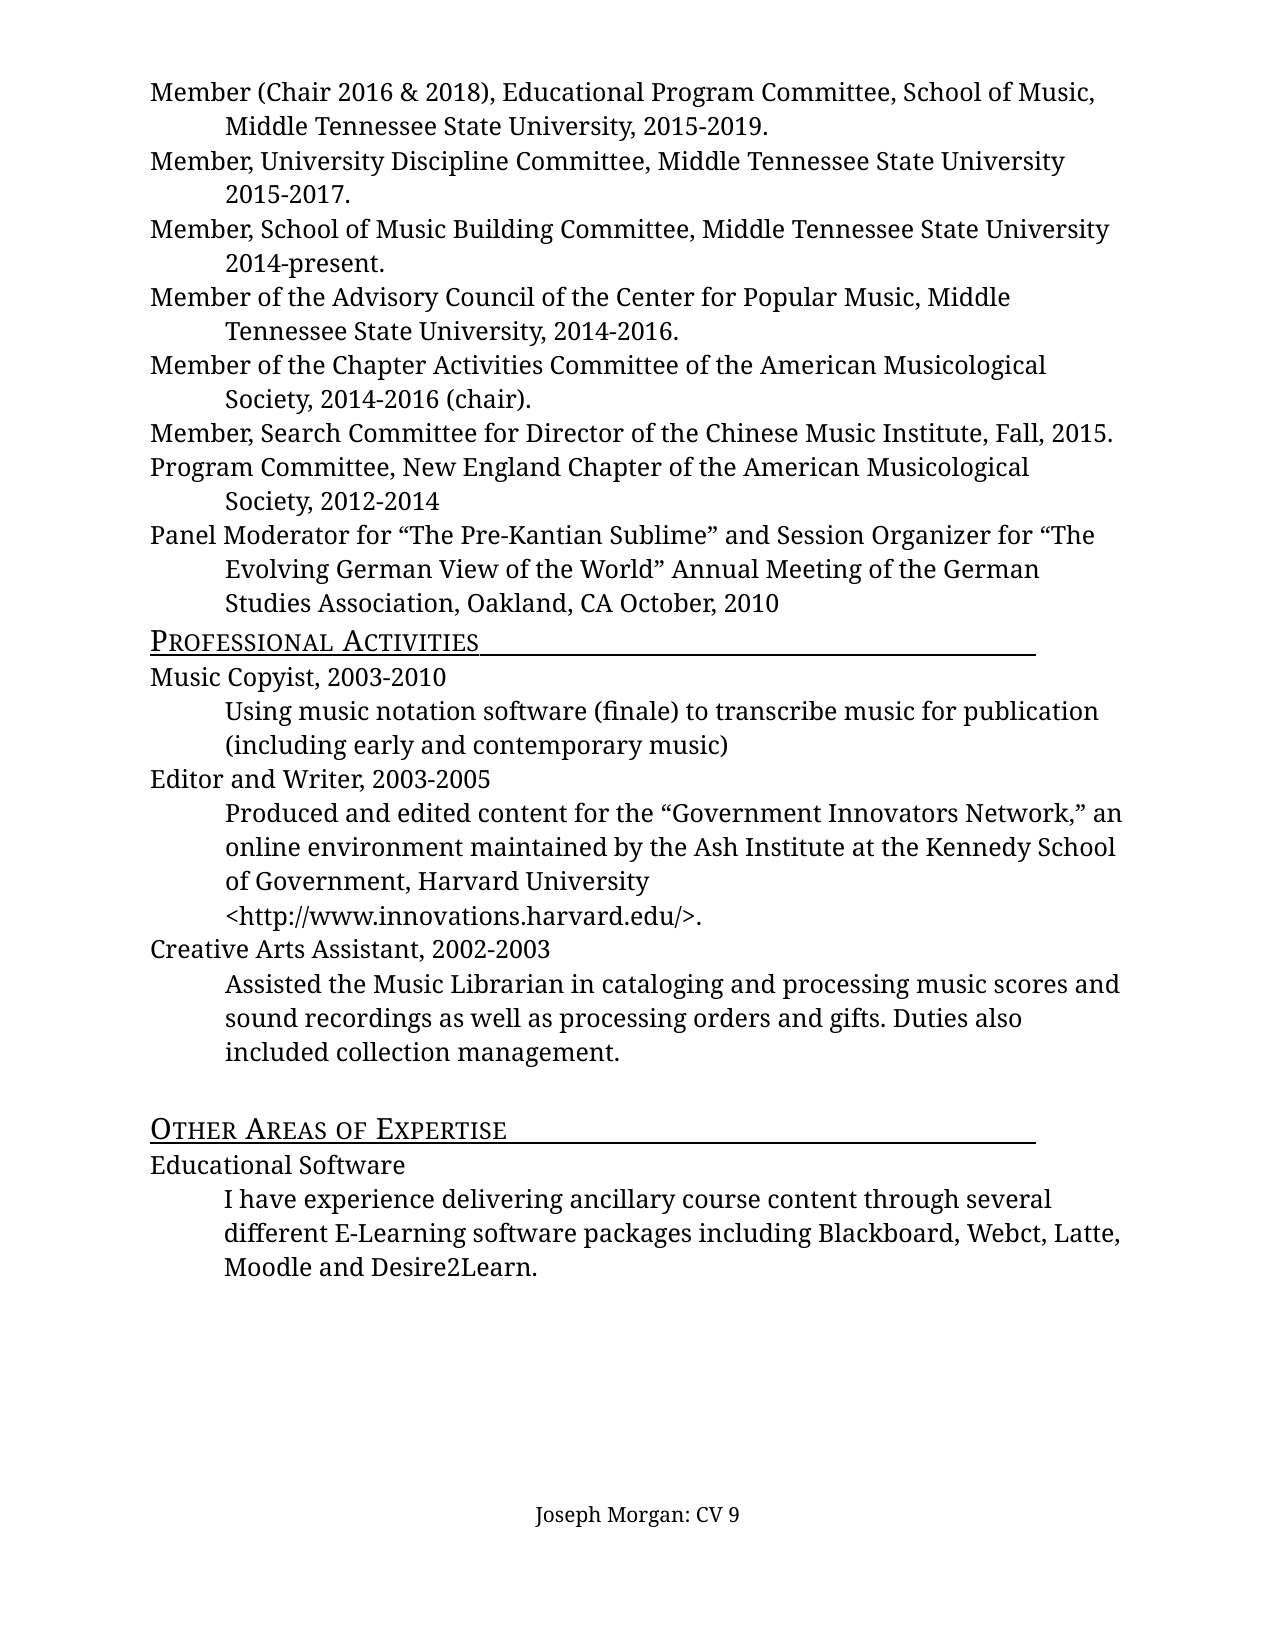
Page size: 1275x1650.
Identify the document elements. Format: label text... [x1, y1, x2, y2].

text Produced and edited content for the “Government Innovators Network,” an online environment maintained by the Ash Institute at the Kennedy School of Government, Harvard University <http://www.innovations.harvard.edu/>. [225, 796, 1125, 932]
subtitle Professional Activities [150, 620, 1125, 660]
text Member of the Chapter Activities Committee of the American Musicological Society, 2014-2016 (chair). [150, 347, 1125, 416]
text I have experience delivering ancillary course content through several different E-Learning software packages including Blackboard, Webct, Latte, Moodle and Desire2Learn. [223, 1182, 1125, 1284]
text Assisted the Music Librarian in cataloging and processing music scores and sound recordings as well as processing orders and gifts. Duties also included collection management. [225, 966, 1125, 1068]
text Member, University Discipline Committee, Middle Tennessee State University 2015-2017. [150, 143, 1125, 211]
text Creative Arts Assistant, 2002-2003 [150, 932, 1125, 966]
text Member (Chair 2016 & 2018), Educational Program Committee, School of Music, Middle Tennessee State University, 2015-2019. [150, 75, 1125, 143]
text Editor and Writer, 2003-2005 [150, 762, 1125, 796]
text Music Copyist, 2003-2010 [150, 660, 1125, 694]
text Educational Software [150, 1148, 1125, 1182]
text Member, Search Committee for Director of the Chinese Music Institute, Fall, 2015. [150, 416, 1125, 450]
subtitle Other Areas of Expertise [150, 1108, 1125, 1148]
text Program Committee, New England Chapter of the American Musicological Society, 2012-2014 [150, 450, 1125, 518]
text Panel Moderator for “The Pre-Kantian Sublime” and Session Organizer for “The Evolving German View of the World” Annual Meeting of the German Studies Association, Oakland, CA October, 2010 [150, 518, 1125, 620]
text Using music notation software (finale) to transcribe music for publication (including early and contemporary music) [225, 694, 1125, 762]
text Member of the Advisory Council of the Center for Popular Music, Middle Tennessee State University, 2014-2016. [150, 279, 1125, 347]
text Member, School of Music Building Committee, Middle Tennessee State University 2014-present. [150, 211, 1125, 279]
